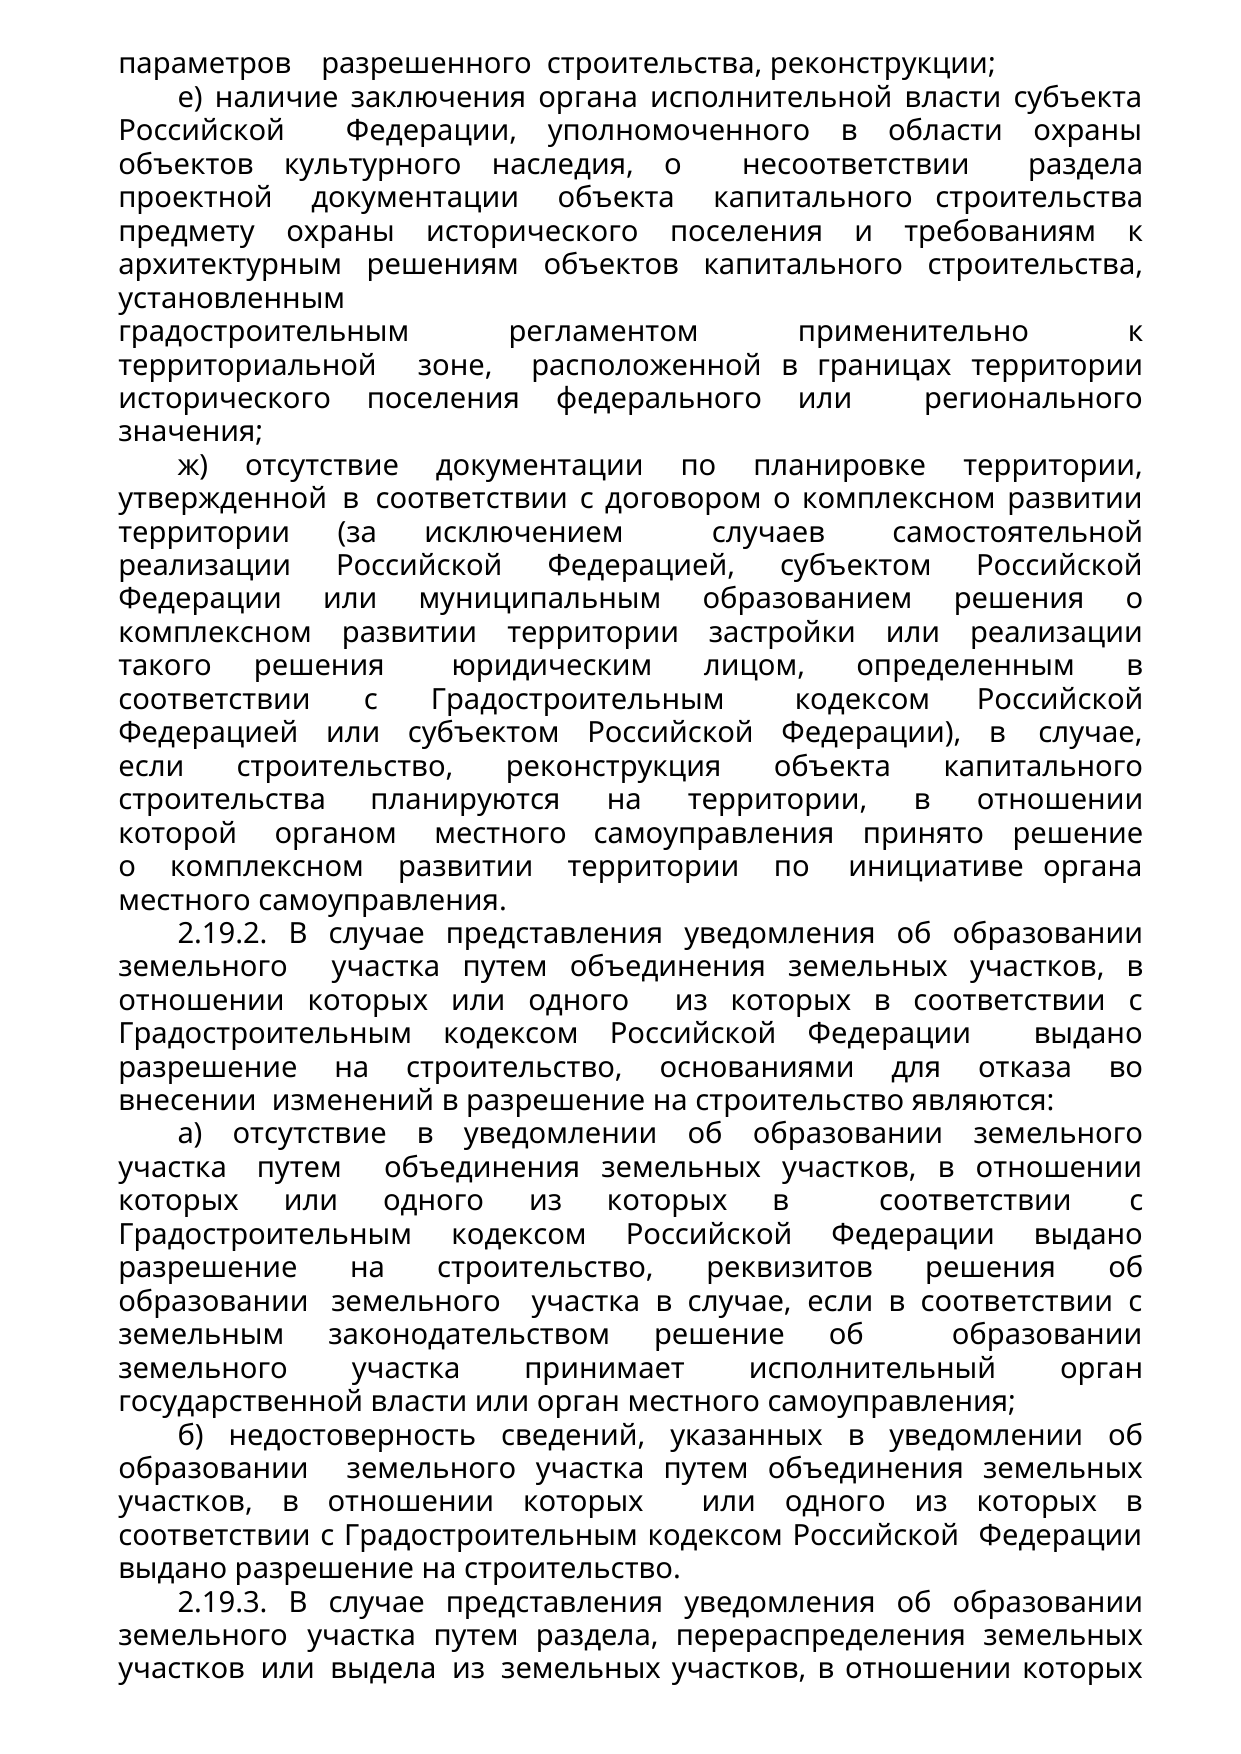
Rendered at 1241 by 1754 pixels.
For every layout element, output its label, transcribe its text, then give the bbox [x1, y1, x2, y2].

text е) наличие заключения органа исполнительной власти субъекта Российской Федерации, уполномоченного в области охраны объектов культурного наследия, о несоответствии раздела проектной документации объекта капитального строительства предмету охраны исторического поселения и требованиям к архитектурным решениям объектов капитального строительства, установленным [118, 81, 1143, 315]
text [118, 47, 1143, 81]
text б) недостоверность сведений, указанных в уведомлении об образовании земельного участка путем объединения земельных участков, в отношении которых или одного из которых в соответствии с Градостроительным кодексом Российской Федерации выдано разрешение на строительство. [118, 1418, 1143, 1585]
text ж) отсутствие документации по планировке территории, утвержденной в соответствии с договором о комплексном развитии территории (за исключением случаев самостоятельной реализации Российской Федерацией, субъектом Российской Федерации или муниципальным образованием решения о комплексном развитии территории застройки или реализации такого решения юридическим лицом, определенным в соответствии с Градостроительным кодексом Российской Федерацией или субъектом Российской Федерации), в случае, если строительство, реконструкция объекта капитального строительства планируются на территории, в отношении которой органом местного самоуправления принято решение о комплексном развитии территории по инициативе органа местного самоуправления. [118, 448, 1143, 917]
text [118, 1585, 1143, 1686]
text градостроительным регламентом применительно к территориальной зоне, расположенной в границах территории исторического поселения федерального или регионального значения; [118, 315, 1143, 448]
text а) отсутствие в уведомлении об образовании земельного участка путем объединения земельных участков, в отношении которых или одного из которых в соответствии с Градостроительным кодексом Российской Федерации выдано разрешение на строительство, реквизитов решения об образовании земельного участка в случае, если в соответствии с земельным законодательством решение об образовании земельного участка принимает исполнительный орган государственной власти или орган местного самоуправления; [118, 1117, 1143, 1418]
text 2.19.2. В случае представления уведомления об образовании земельного участка путем объединения земельных участков, в отношении которых или одного из которых в соответствии с Градостроительным кодексом Российской Федерации выдано разрешение на строительство, основаниями для отказа во внесении изменений в разрешение на строительство являются: [118, 917, 1143, 1117]
